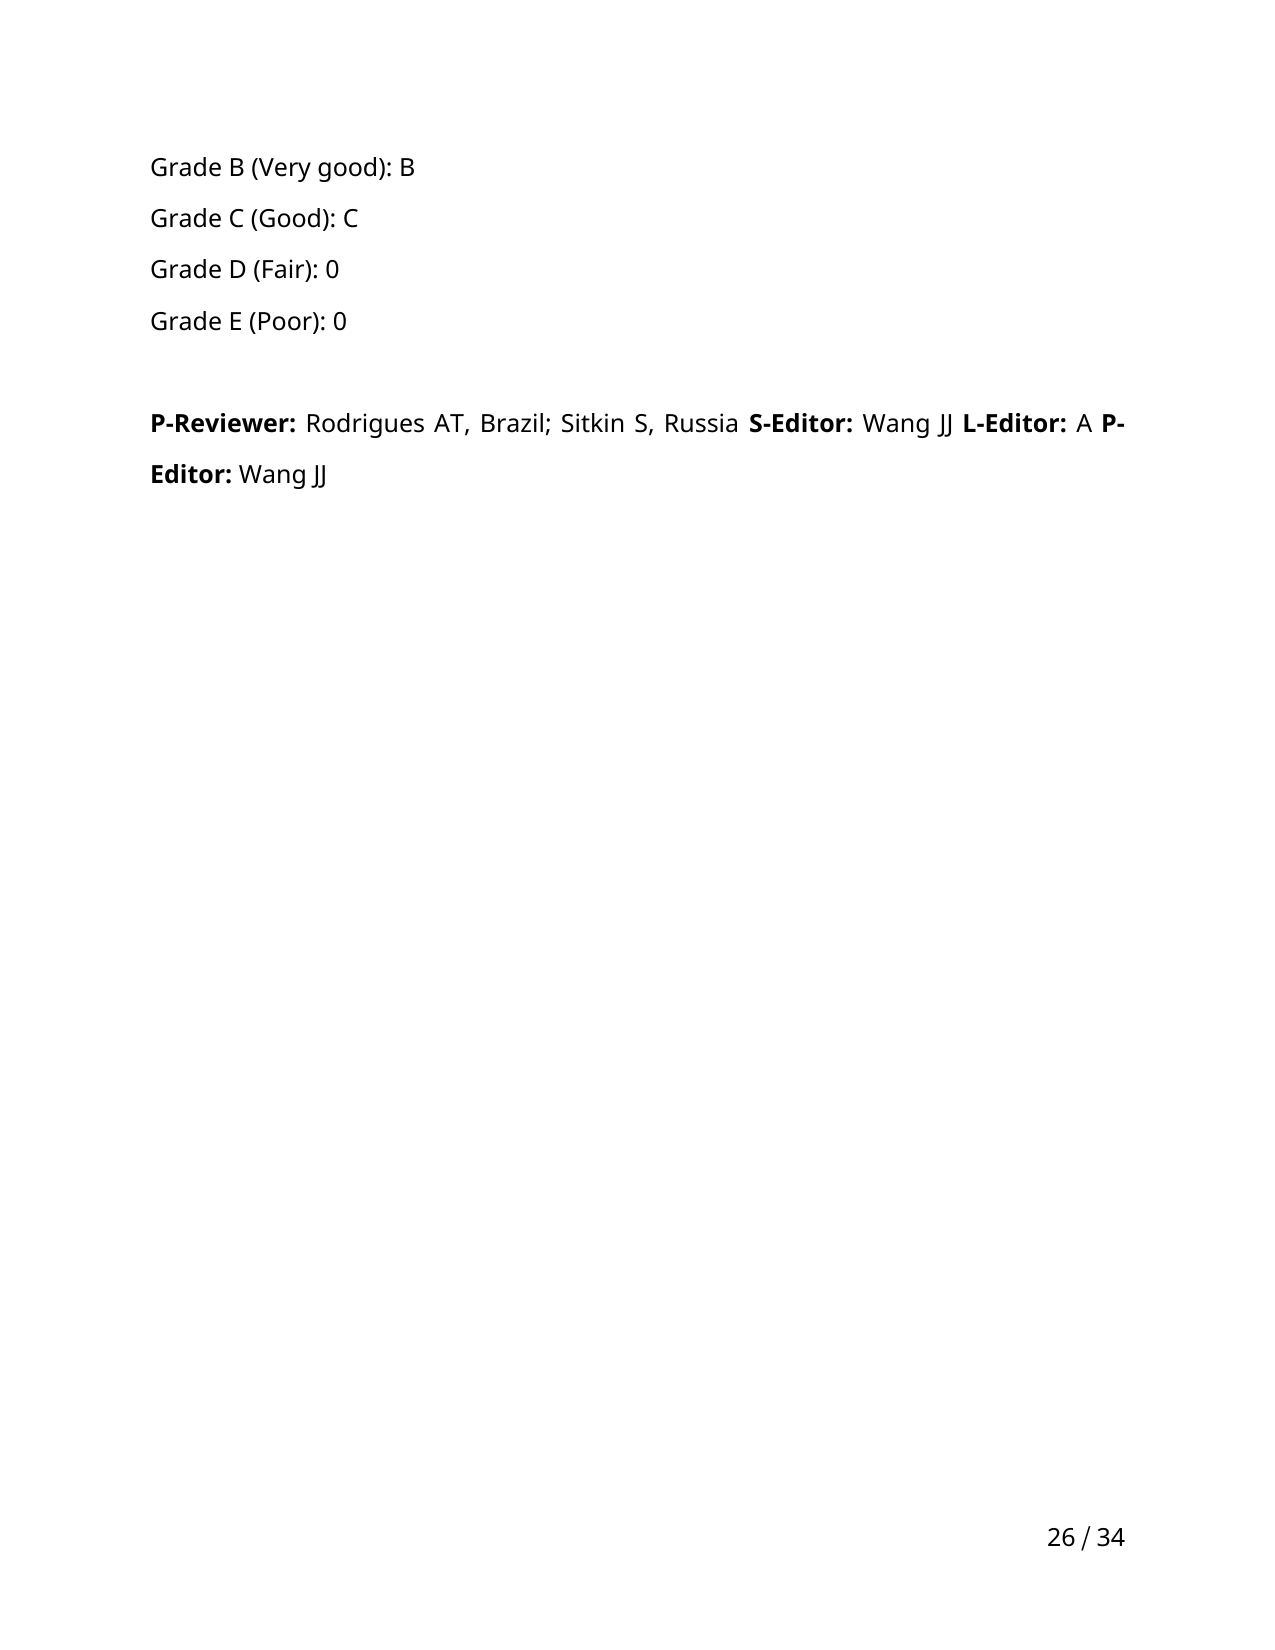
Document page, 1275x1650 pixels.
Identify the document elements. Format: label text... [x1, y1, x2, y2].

text P-Reviewer: Rodrigues AT, Brazil; Sitkin S, Russia S-Editor: Wang JJ L-Editor: A P-Editor: Wang JJ [150, 405, 1125, 490]
text Grade D (Fair): 0 [150, 252, 1125, 286]
text Grade E (Poor): 0 [150, 303, 1125, 337]
text Grade B (Very good): B [150, 150, 1125, 184]
text Grade C (Good): C [150, 201, 1125, 235]
